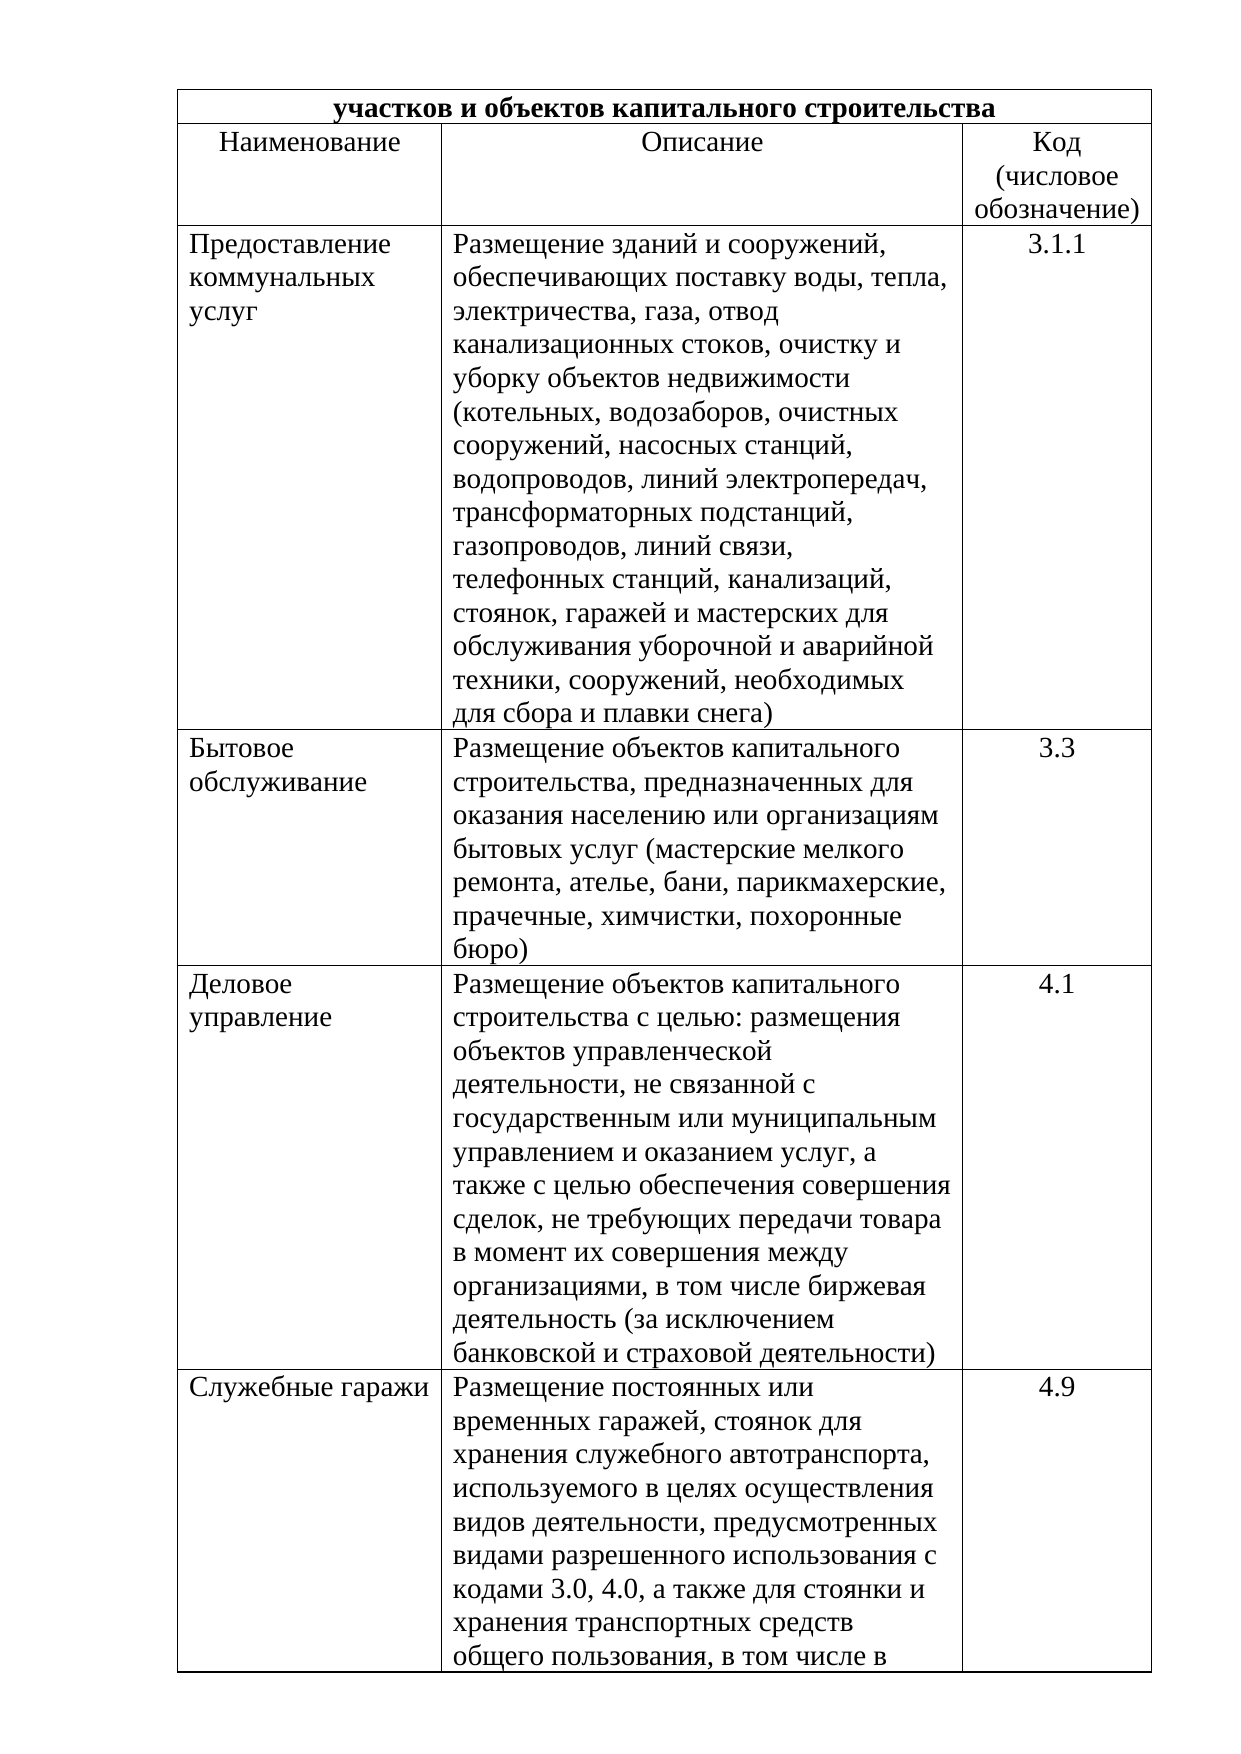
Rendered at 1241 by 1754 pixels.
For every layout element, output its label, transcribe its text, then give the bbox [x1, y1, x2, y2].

table_cell 4.1 [963, 966, 1151, 1368]
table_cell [442, 1370, 962, 1671]
table_cell Деловое управление [178, 966, 441, 1368]
table_cell Размещение объектов капитального строительства, предназначенных для оказания населению или организациям бытовых услуг (мастерские мелкого ремонта, ателье, бани, парикмахерские, прачечные, химчистки, похоронные бюро) [442, 730, 962, 965]
table_cell Предоставление коммунальных услуг [178, 226, 441, 729]
table_cell 4.9 [963, 1370, 1151, 1671]
table_cell Размещение зданий и сооружений, обеспечивающих поставку воды, тепла, электричества, газа, отвод канализационных стоков, очистку и уборку объектов недвижимости (котельных, водозаборов, очистных сооружений, насосных станций, водопроводов, линий электропередач, трансформаторных подстанций, газопроводов, линий связи, телефонных станций, канализаций, стоянок, гаражей и мастерских для обслуживания уборочной и аварийной техники, сооружений, необходимых для сбора и плавки снега) [442, 226, 962, 729]
table_cell Служебные гаражи [178, 1370, 441, 1671]
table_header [178, 90, 1151, 123]
table_cell 3.3 [963, 730, 1151, 965]
table_cell Наименование [178, 124, 441, 225]
table_cell Код (числовое обозначение) [963, 124, 1151, 225]
table_cell Описание [442, 124, 962, 225]
table_cell Бытовое обслуживание [178, 730, 441, 965]
table_cell Размещение объектов капитального строительства с целью: размещения объектов управленческой деятельности, не связанной с государственным или муниципальным управлением и оказанием услуг, а также с целью обеспечения совершения сделок, не требующих передачи товара в момент их совершения между организациями, в том числе биржевая деятельность (за исключением банковской и страховой деятельности) [442, 966, 962, 1368]
table_cell 3.1.1 [963, 226, 1151, 729]
